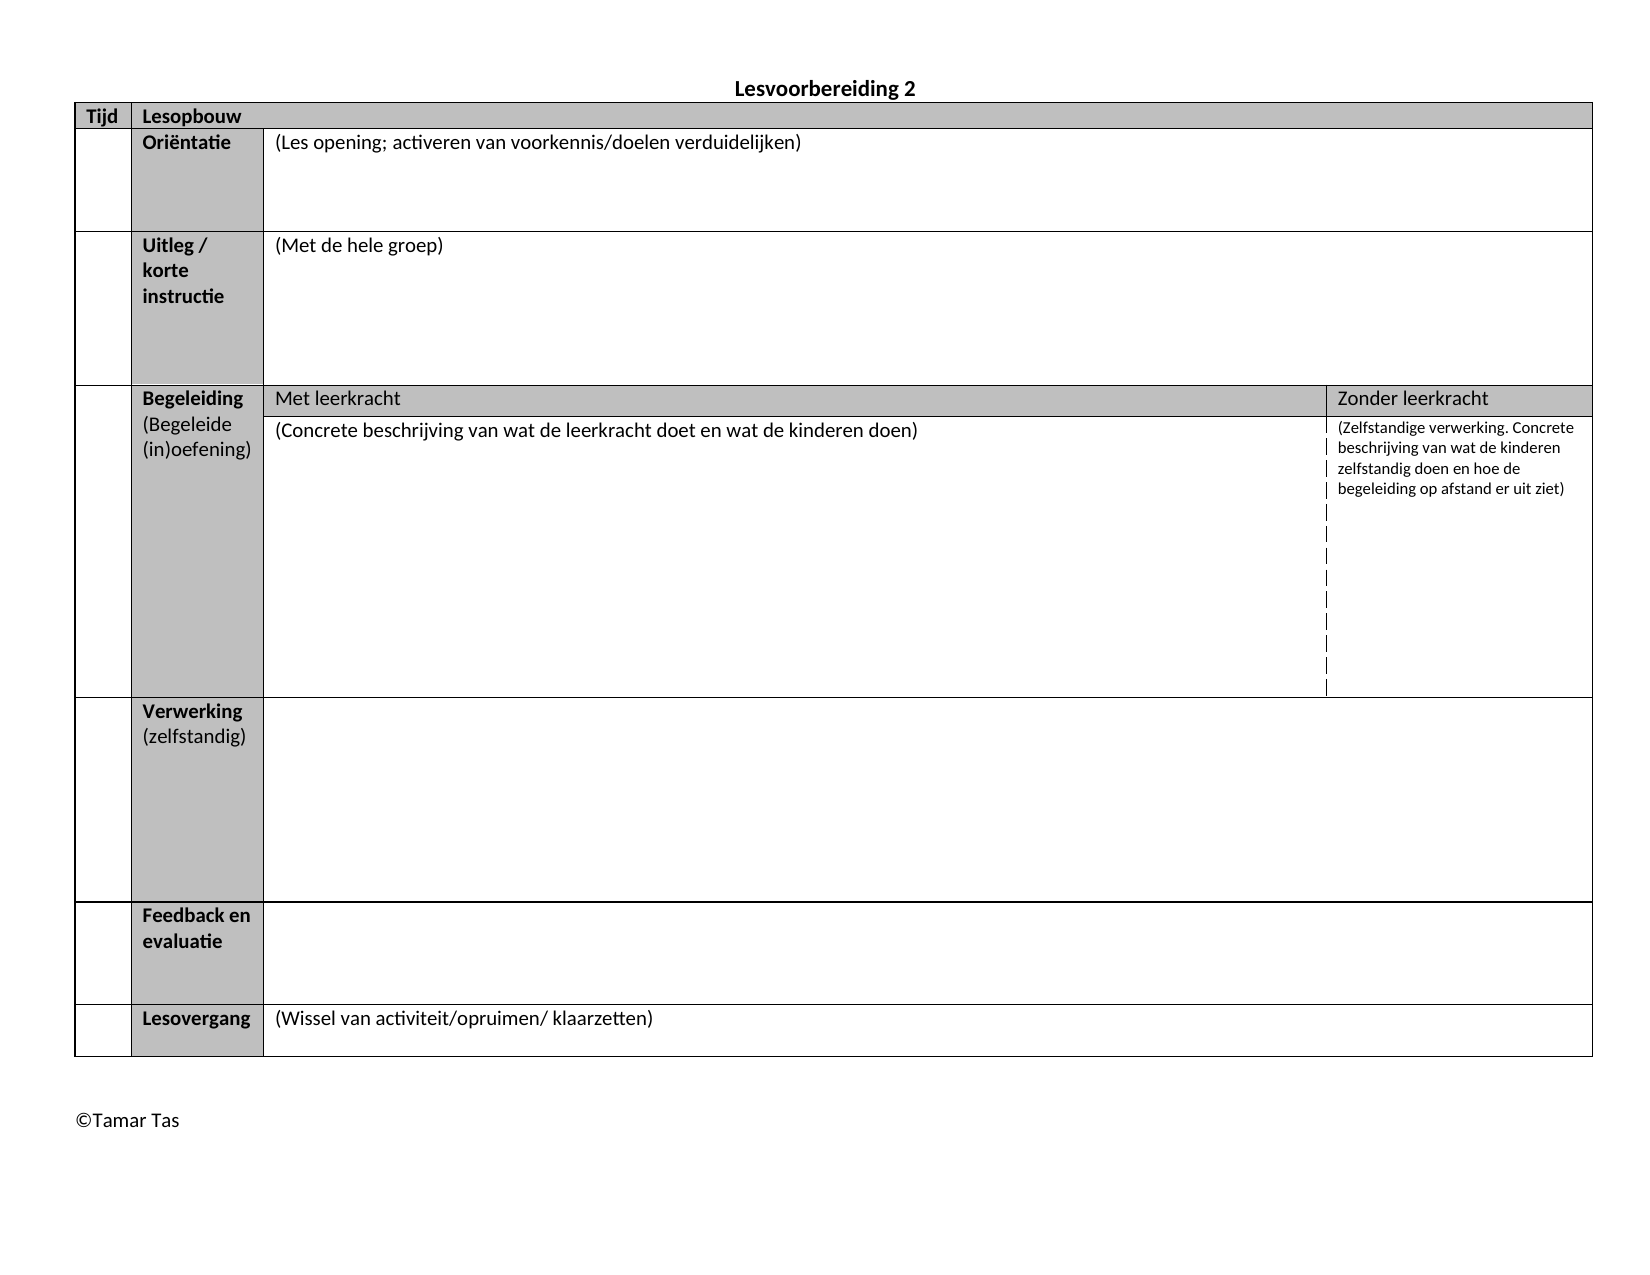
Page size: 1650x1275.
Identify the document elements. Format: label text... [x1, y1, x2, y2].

table_cell [76, 903, 131, 1004]
table_header Tijd [76, 103, 131, 128]
table_cell [76, 1005, 131, 1056]
table_cell (Zelfstandige verwerking. Concrete beschrijving van wat de kinderen zelfstandig doen en hoe de begeleiding op afstand er uit ziet) [1326, 417, 1592, 697]
table_cell Oriëntatie [132, 129, 263, 231]
table_cell Lesovergang [132, 1005, 263, 1056]
table_header Lesopbouw [132, 103, 1592, 128]
table_cell [264, 903, 1592, 1004]
table_cell Uitleg / korte instructie [132, 232, 263, 384]
table_cell [264, 698, 1592, 901]
table_cell Begeleiding (Begeleide (in)oefening) [132, 386, 263, 697]
table_cell [76, 232, 131, 384]
table_cell (Met de hele groep) [264, 232, 1592, 384]
table_cell (Wissel van activiteit/opruimen/ klaarzetten) [264, 1005, 1592, 1056]
table_cell Feedback en evaluatie [132, 903, 263, 1004]
table_cell Zonder leerkracht [1327, 386, 1592, 416]
table_cell (Les opening; activeren van voorkennis/doelen verduidelijken) [264, 129, 1592, 231]
table_cell (Concrete beschrijving van wat de leerkracht doet en wat de kinderen doen) [264, 417, 1326, 697]
table_cell [76, 386, 131, 697]
table_cell Met leerkracht [264, 386, 1326, 416]
table_cell [76, 698, 131, 901]
table_cell [76, 129, 131, 231]
table_cell Verwerking (zelfstandig) [132, 698, 263, 901]
text ©Tamar Tas [75, 1107, 1575, 1132]
